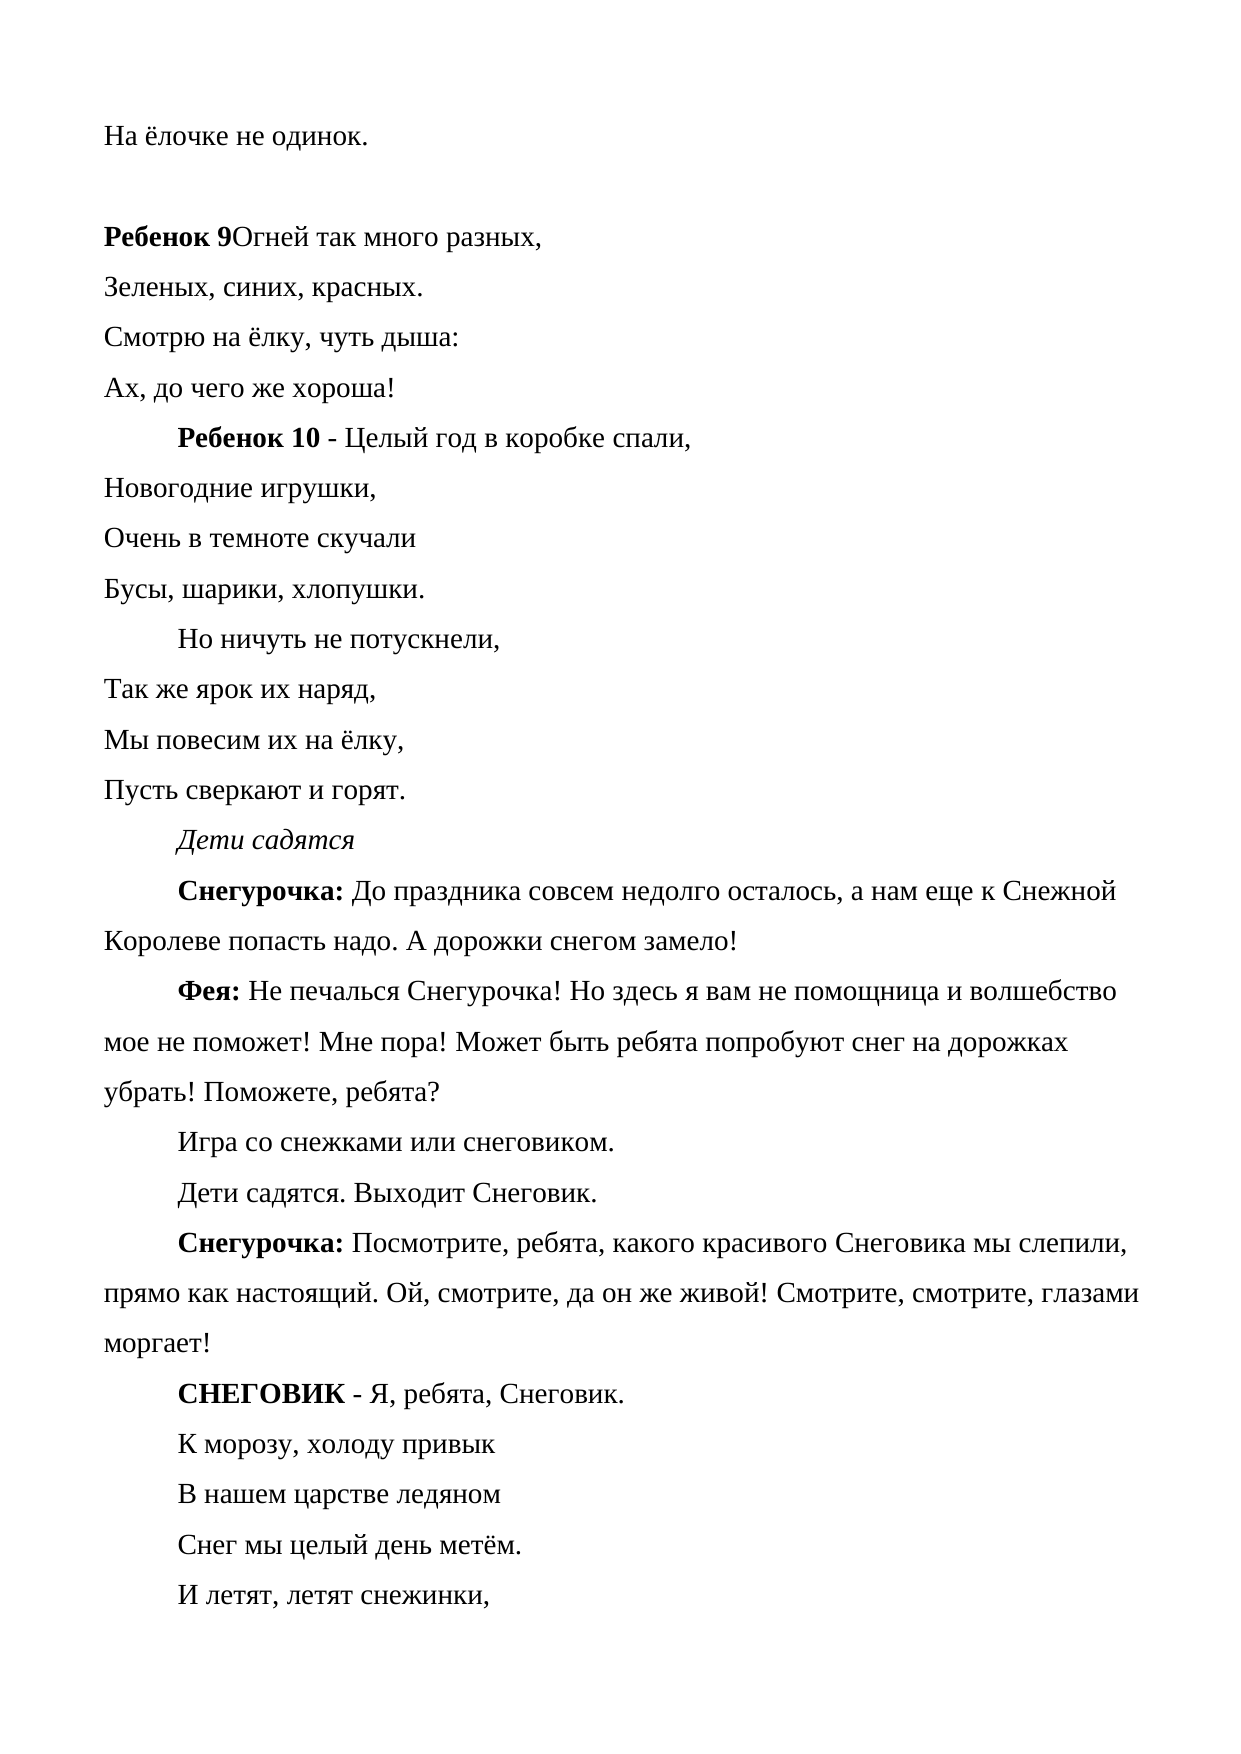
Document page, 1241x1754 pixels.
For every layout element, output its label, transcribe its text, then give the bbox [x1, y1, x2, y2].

text Ребенок 10 - Целый год в коробке спали, Новогодние игрушки, Очень в темноте скучали Бусы, шарики, хлопушки. [103, 420, 1152, 604]
text К морозу, холоду привык [103, 1426, 1152, 1460]
text Снегурочка: До праздника совсем недолго осталось, а нам еще к Снежной Королеве попасть надо. А дорожки снегом замело! [103, 873, 1152, 957]
text Игра со снежками или снеговиком. [103, 1124, 1152, 1158]
text Дети садятся. Выходит Снеговик. [103, 1175, 1152, 1208]
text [103, 118, 1152, 403]
text Фея: Не печалься Снегурочка! Но здесь я вам не помощница и волшебство мое не поможет! Мне пора! Может быть ребята попробуют снег на дорожках убрать! Поможете, ребята? [103, 973, 1152, 1108]
text В нашем царстве ледяном [103, 1477, 1152, 1510]
text Но ничуть не потускнели, Так же ярок их наряд, Мы повесим их на ёлку, Пусть сверкают и горят. [103, 621, 1152, 806]
text И летят, летят снежинки, [103, 1577, 1152, 1611]
text Снег мы целый день метём. [103, 1527, 1152, 1560]
text Дети садятся [103, 822, 1152, 856]
text Снегурочка: Посмотрите, ребята, какого красивого Снеговика мы слепили, прямо как настоящий. Ой, смотрите, да он же живой! Смотрите, смотрите, глазами моргает! [103, 1225, 1152, 1359]
text СНЕГОВИК - Я, ребята, Снеговик. [103, 1376, 1152, 1409]
